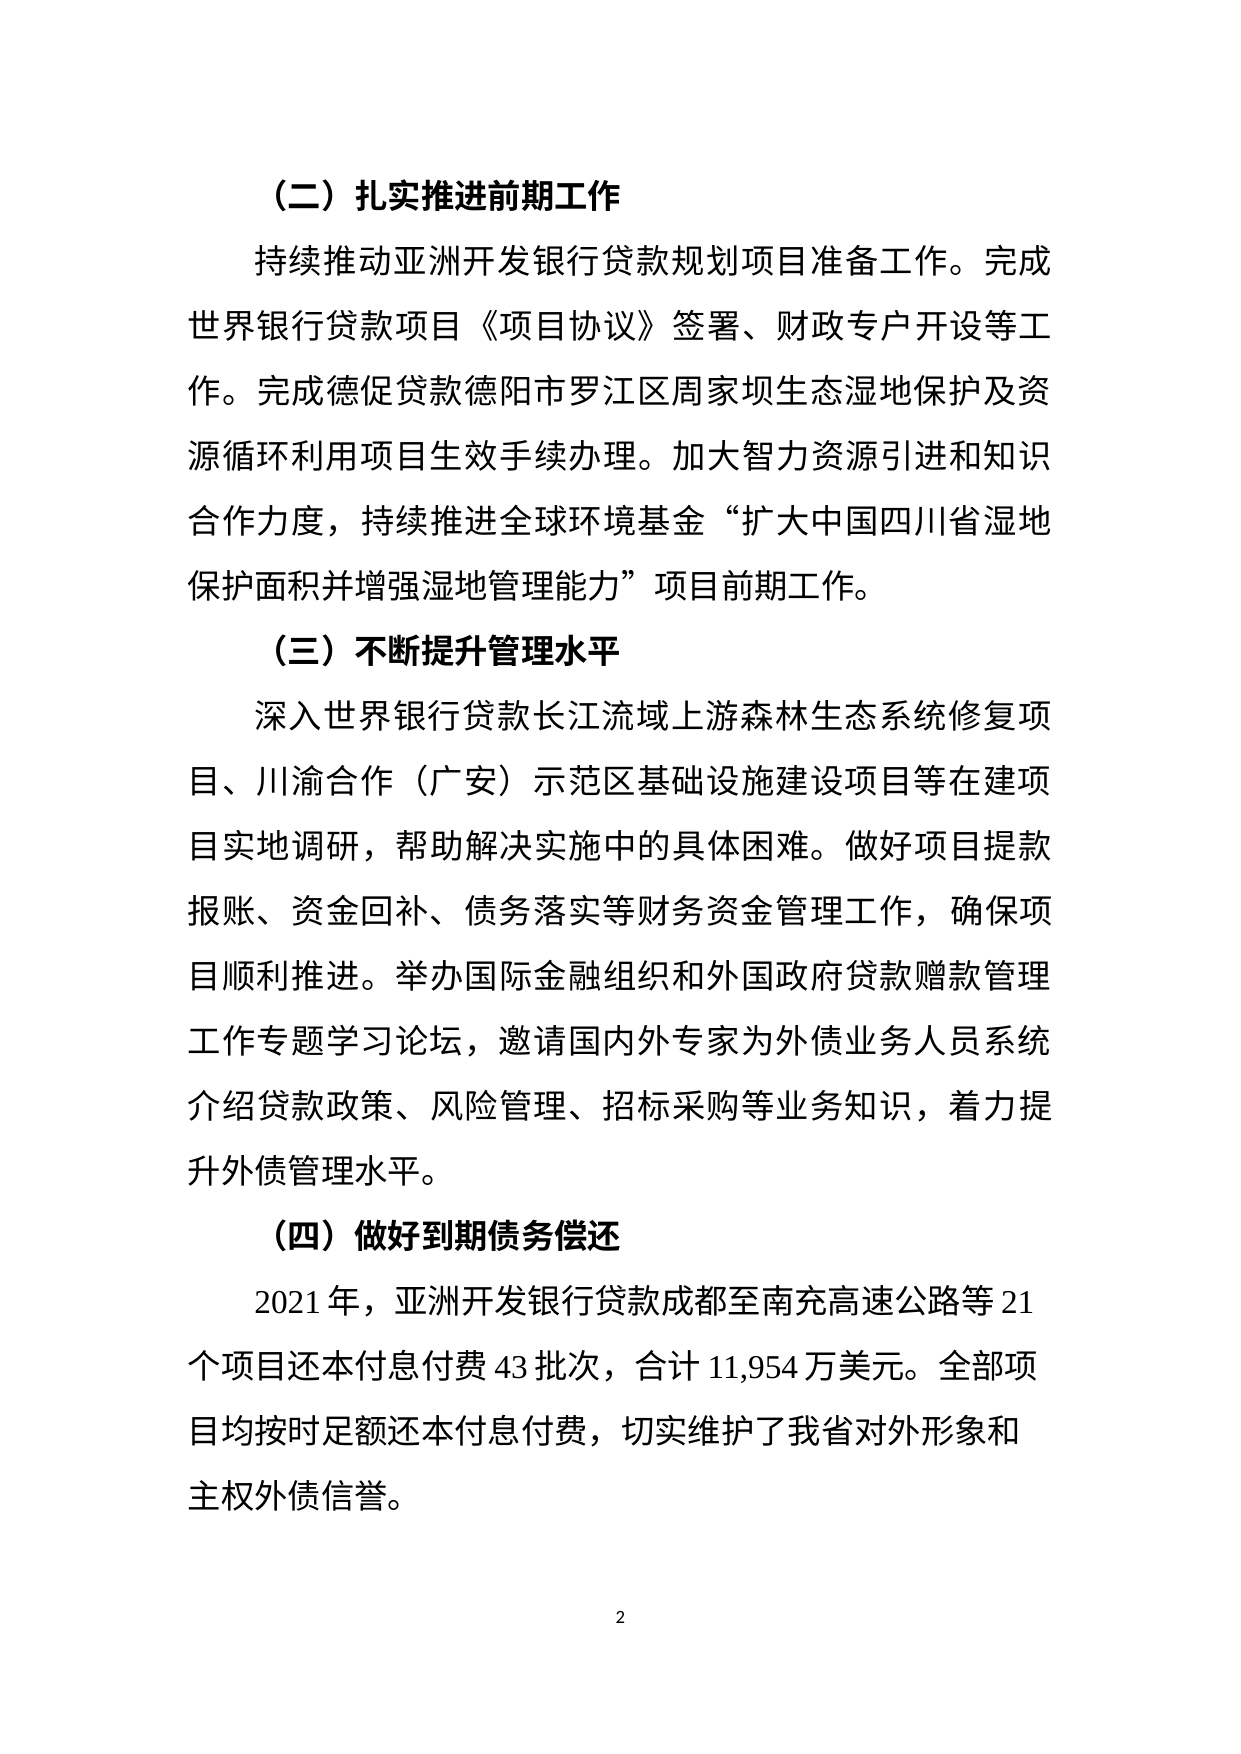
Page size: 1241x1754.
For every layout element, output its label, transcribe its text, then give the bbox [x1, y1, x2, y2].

text 深入世界银行贷款长江流域上游森林生态系统修复项目、川渝合作（广安）示范区基础设施建设项目等在建项目实地调研，帮助解决实施中的具体困难。做好项目提款报账、资金回补、债务落实等财务资金管理工作，确保项目顺利推进。举办国际金融组织和外国政府贷款赠款管理工作专题学习论坛，邀请国内外专家为外债业务人员系统介绍贷款政策、风险管理、招标采购等业务知识，着力提升外债管理水平。 [187, 682, 1053, 1202]
text 2021年，亚洲开发银行贷款成都至南充高速公路等21个项目还本付息付费43批次，合计11,954万美元。全部项目均按时足额还本付息付费，切实维护了我省对外形象和主权外债信誉。 [187, 1267, 1053, 1527]
text 持续推动亚洲开发银行贷款规划项目准备工作。完成世界银行贷款项目《项目协议》签署、财政专户开设等工作。完成德促贷款德阳市罗江区周家坝生态湿地保护及资源循环利用项目生效手续办理。加大智力资源引进和知识合作力度，持续推进全球环境基金“扩大中国四川省湿地保护面积并增强湿地管理能力”项目前期工作。 [187, 227, 1053, 617]
text （二）扎实推进前期工作 [187, 162, 1053, 227]
text （三）不断提升管理水平 [187, 617, 1053, 682]
text （四）做好到期债务偿还 [187, 1202, 1053, 1267]
